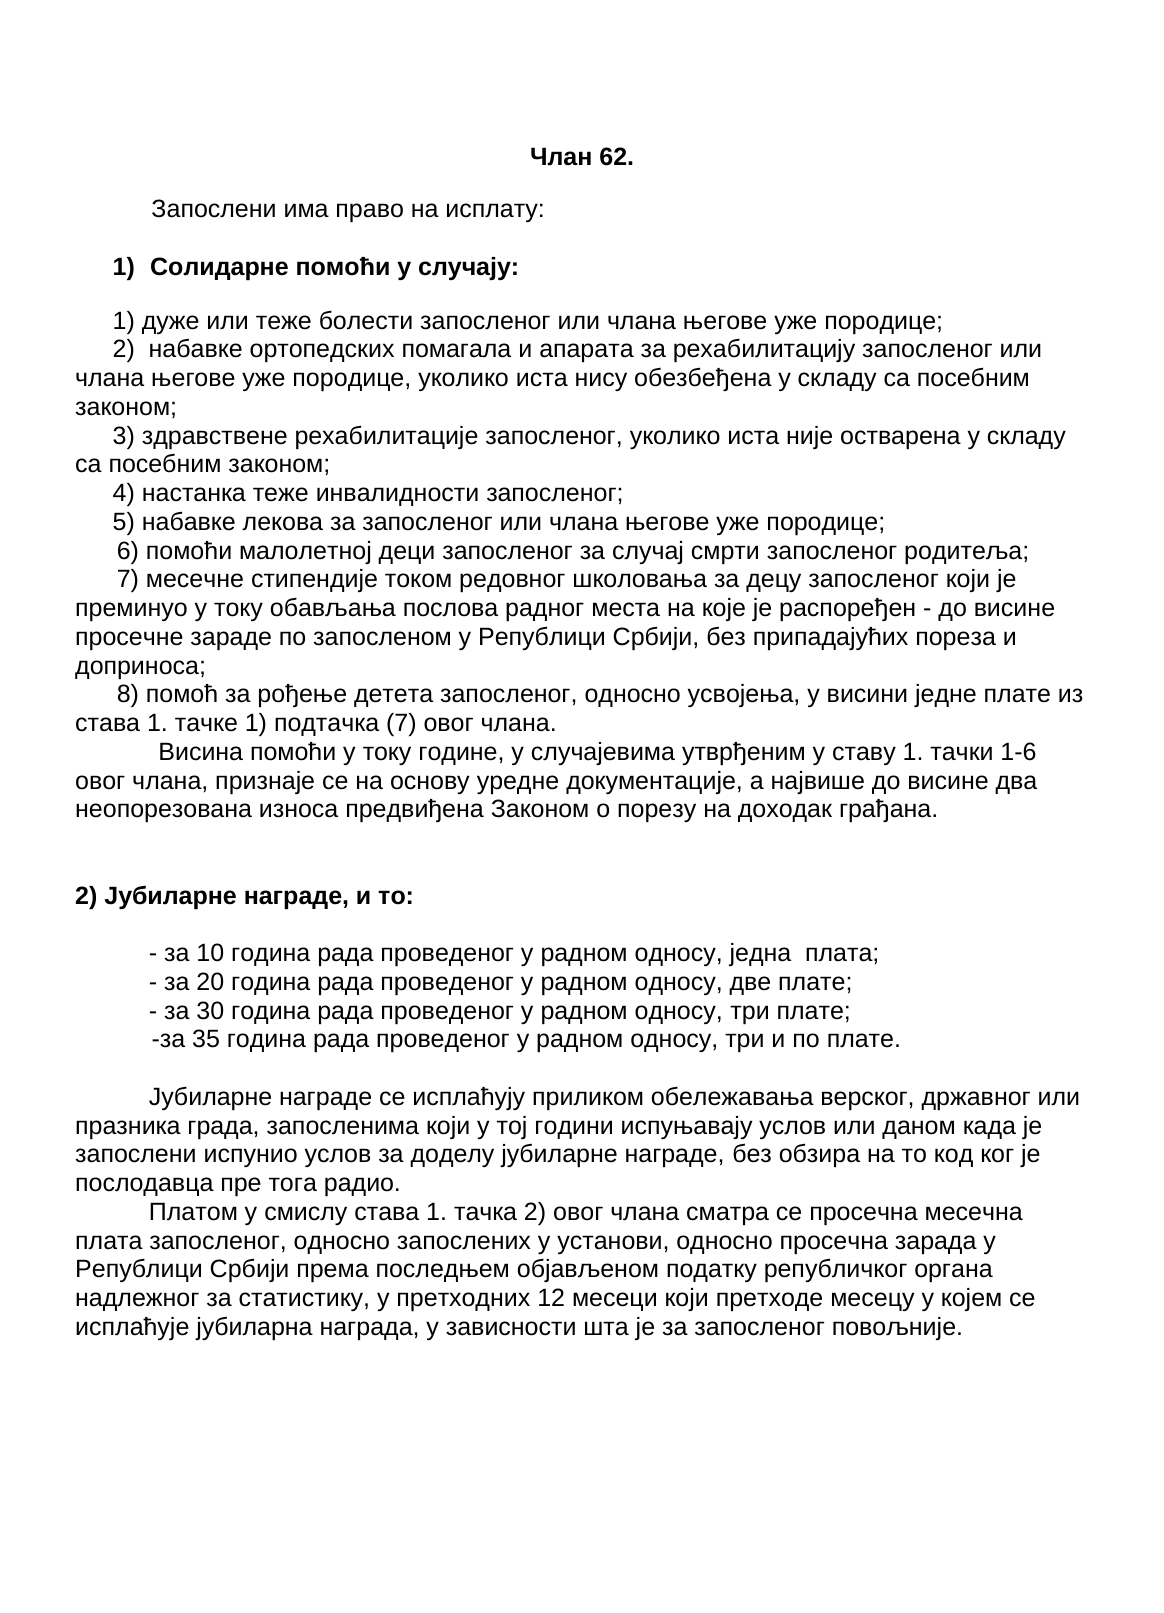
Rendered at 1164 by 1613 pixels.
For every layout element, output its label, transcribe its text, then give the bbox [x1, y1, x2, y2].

text - за 10 година рада проведеног у радном односу, једна плата; [75, 938, 1088, 967]
text - за 30 година рада проведеног у радном односу, три плате; [75, 996, 1088, 1024]
text 2) набавке ортопедских помагала и апарата за рехабилитацију запосленог или члана његове уже породице, уколико иста нису обезбеђена у складу са посебним законом; [75, 334, 1088, 421]
list Солидарне помоћи у случају: [112, 252, 1088, 281]
text 5) набавке лекова за запосленог или члана његове уже породице; [75, 507, 1088, 536]
text 1) дуже или теже болести запосленог или члана његове уже породице; [75, 306, 1088, 334]
text 4) настанка теже инвалидности запосленог; [75, 478, 1088, 507]
text Висина помоћи у току године, у случајевима утврђеним у ставу 1. тачки 1-6 овог члана, признаје се на основу уредне документације, а највише до висине два неопорезована износа предвиђена Законом о порезу на доходак грађана. [75, 737, 1088, 823]
text Платом у смислу става 1. тачка 2) овог члана сматра се просечна месечна плата запосленог, односно запослених у установи, односно просечна зарада у Републици Србији према последњем објављеном податку републичког органа надлежног за статистику, у претходних 12 месеци који претходе месецу у којем се исплаћује јубиларна награда, у зависности шта је за запосленог повољније. [75, 1197, 1088, 1341]
text Јубиларне награде се исплаћују приликом обележавања верског, државног или празника града, запосленима који у тој години испуњавају услов или даном када је запослени испунио услов за доделу јубиларне награде, без обзира на то код ког је послодавца пре тога радио. [75, 1082, 1088, 1197]
text 2) Јубиларне награде, и то: [75, 881, 1088, 909]
text Члан 62. [75, 141, 1088, 170]
text -за 35 година рада проведеног у радном односу, три и по плате. [75, 1024, 1088, 1053]
text - за 20 година рада проведеног у радном односу, две плате; [75, 967, 1088, 996]
text Запослени има право на исплату: [75, 194, 1088, 223]
text 7) месечне стипендије током редовног школовања за децу запосленог који је преминуо у току обављања послова радног места на које је распоређен - до висине просечне зараде по запосленом у Републици Србији, без припадајућих пореза и доприноса; [75, 564, 1088, 679]
text 8) помоћ за рођење детета запосленог, односно усвојења, у висини једне плате из става 1. тачке 1) подтачка (7) овог члана. [75, 679, 1088, 737]
text 3) здравствене рехабилитације запосленог, уколико иста није остварена у складу са посебним законом; [75, 421, 1088, 478]
text 6) помоћи малолетној деци запосленог за случај смрти запосленог родитеља; [75, 536, 1088, 564]
